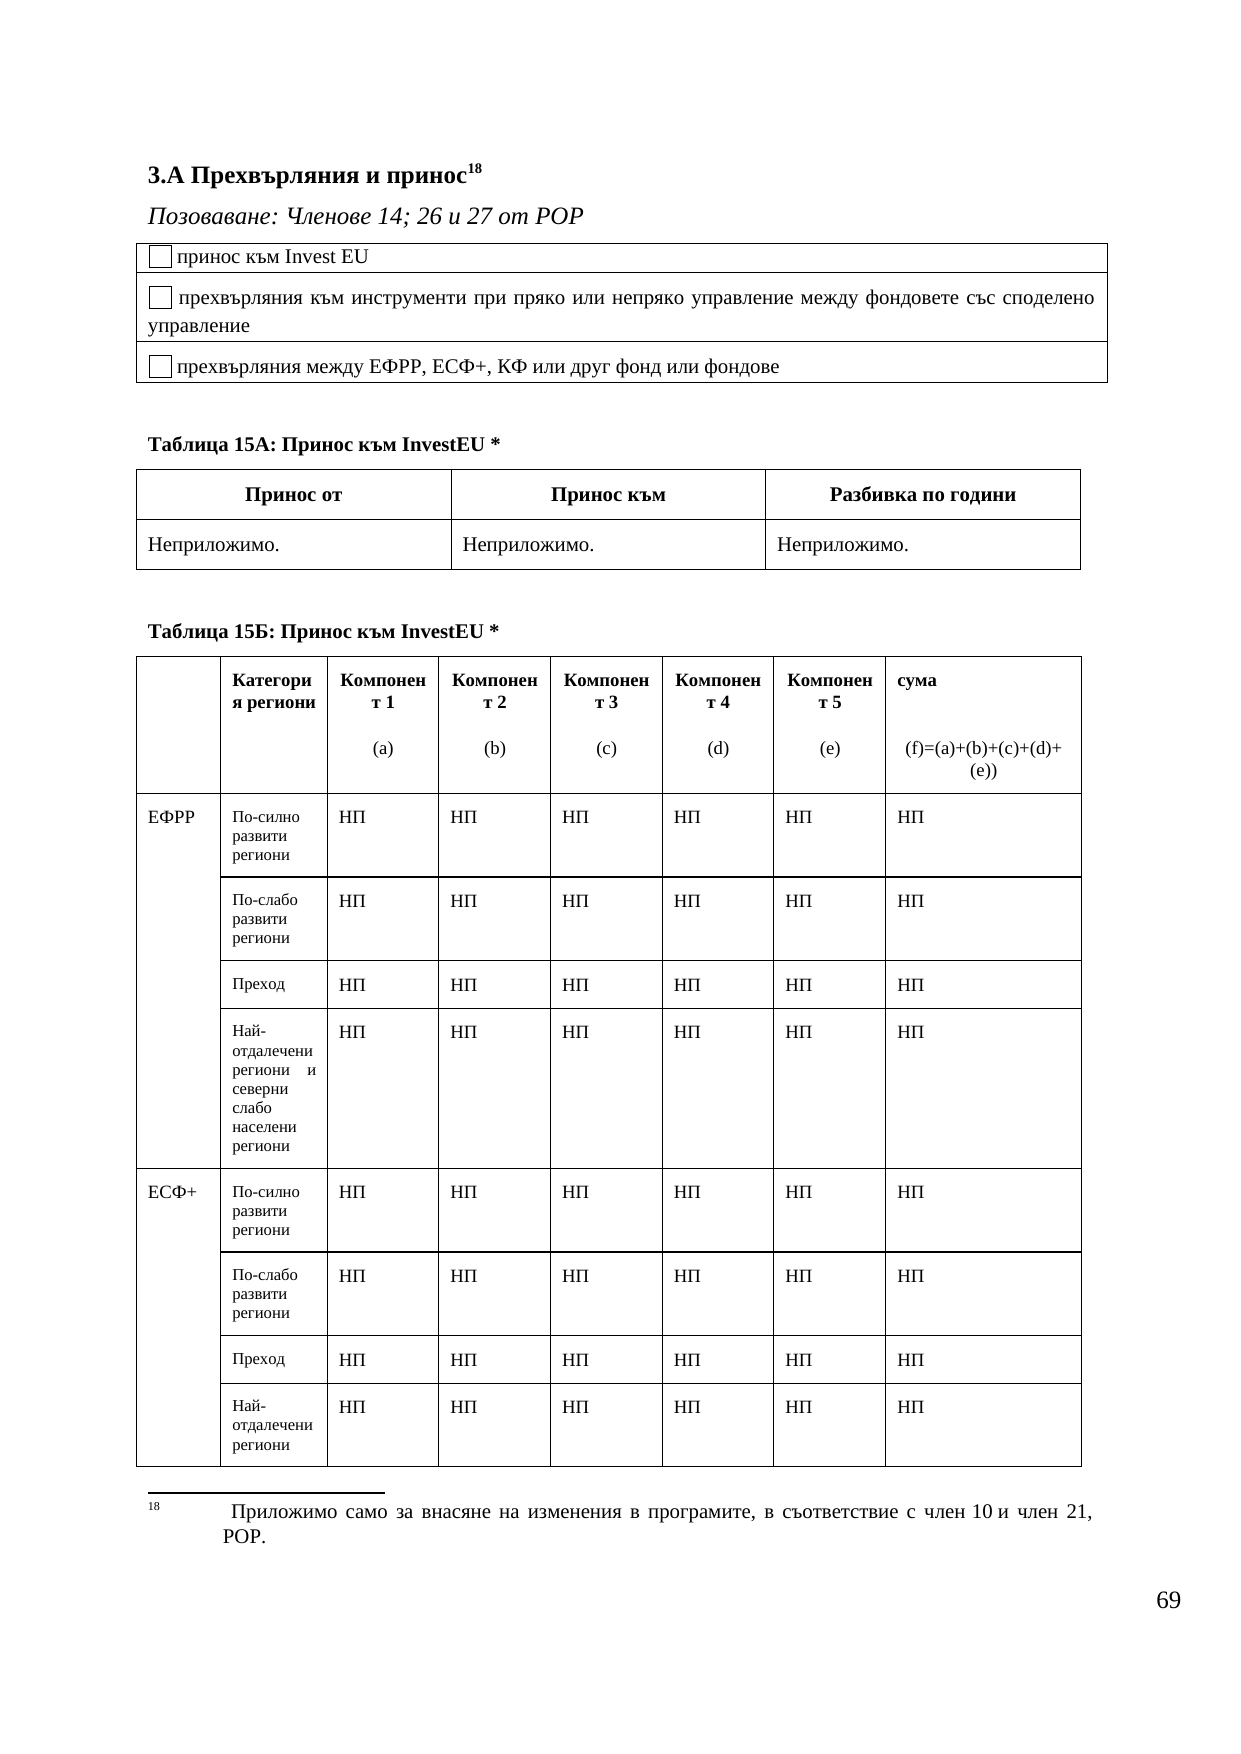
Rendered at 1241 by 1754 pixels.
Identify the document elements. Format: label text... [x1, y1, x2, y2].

table_cell НП [774, 1253, 885, 1335]
table_cell прехвърляния между ЕФРР, ЕСФ+, КФ или друг фонд или фондове [137, 342, 1107, 382]
table_cell НП [774, 878, 885, 960]
table_cell НП [328, 1169, 438, 1251]
table_cell НП [886, 1169, 1081, 1251]
table_cell Неприложимо. [766, 520, 1080, 569]
table_cell НП [328, 1253, 438, 1335]
table_cell НП [774, 1009, 885, 1168]
table_cell НП [663, 1336, 773, 1382]
table_header Компонент 5 [774, 657, 885, 725]
table_cell НП [886, 1253, 1081, 1335]
table_cell НП [439, 794, 550, 876]
table_cell (b) [439, 725, 550, 793]
table_header [137, 657, 220, 725]
table_cell НП [886, 961, 1081, 1008]
table_cell НП [774, 1336, 885, 1382]
table_cell Преход [221, 961, 327, 1008]
table_header Разбивка по години [766, 470, 1080, 519]
table_cell НП [551, 1384, 662, 1466]
table_cell НП [439, 1169, 550, 1251]
table_cell НП [328, 1009, 438, 1168]
table_cell прехвърляния към инструменти при пряко или непряко управление между фондовете със споделено управление [137, 273, 1107, 341]
table_cell НП [551, 1253, 662, 1335]
table_cell НП [886, 1009, 1081, 1168]
table_cell НП [551, 961, 662, 1008]
table_header Категория региони [221, 657, 327, 725]
table_cell НП [663, 1169, 773, 1251]
table_header Компонент 3 [551, 657, 662, 725]
table_cell По-силно развити региони [221, 1169, 327, 1251]
table_cell НП [551, 1169, 662, 1251]
table_cell НП [439, 961, 550, 1008]
table_cell По-слабо развити региони [221, 1253, 327, 1335]
table_cell (d) [663, 725, 773, 793]
table_cell НП [439, 1253, 550, 1335]
table_cell По-слабо развити региони [221, 878, 327, 960]
table_header сума [886, 657, 1081, 725]
table_cell НП [551, 1336, 662, 1382]
table_cell НП [663, 1253, 773, 1335]
table_cell ЕФРР [137, 794, 220, 1168]
table_cell НП [328, 878, 438, 960]
text 3.А Прехвърляния и принос [148, 160, 1093, 189]
table_cell НП [439, 1336, 550, 1382]
table_cell НП [774, 1169, 885, 1251]
table_cell [137, 725, 220, 793]
table_cell НП [886, 1336, 1081, 1382]
text Таблица 15А: Принос към InvestEU * [148, 432, 1093, 456]
table_cell Преход [221, 1336, 327, 1382]
table_header Принос към [452, 470, 765, 519]
table_cell НП [886, 794, 1081, 876]
table_cell НП [551, 1009, 662, 1168]
text Таблица 15Б: Принос към InvestEU * [148, 619, 1093, 643]
text Позоваване: Членове 14; 26 и 27 от РОР [148, 201, 1093, 230]
table_cell [221, 725, 327, 793]
table_cell НП [551, 878, 662, 960]
table_cell НП [328, 961, 438, 1008]
table_cell Неприложимо. [452, 520, 765, 569]
table_header Компонент 2 [439, 657, 550, 725]
table_header Компонент 1 [328, 657, 438, 725]
table_cell НП [439, 1009, 550, 1168]
table_cell НП [439, 878, 550, 960]
table_cell ЕСФ+ [137, 1169, 220, 1466]
table_cell НП [774, 1384, 885, 1466]
table_cell НП [328, 1384, 438, 1466]
table_cell НП [551, 794, 662, 876]
table_cell По-силно развити региони [221, 794, 327, 876]
table_cell НП [774, 794, 885, 876]
table_cell НП [886, 1384, 1081, 1466]
table_cell НП [886, 878, 1081, 960]
table_cell НП [439, 1384, 550, 1466]
table_cell НП [663, 1384, 773, 1466]
table_header принос към Invest EU [137, 244, 1107, 272]
table_cell НП [774, 961, 885, 1008]
table_cell НП [663, 961, 773, 1008]
table_header Принос от [137, 470, 451, 519]
table_cell НП [663, 878, 773, 960]
table_cell (e) [774, 725, 885, 793]
table_cell (a) [328, 725, 438, 793]
table_cell НП [328, 1336, 438, 1382]
table_cell НП [328, 794, 438, 876]
table_cell Най-отдалечени региони и северни слабо населени региони [221, 1009, 327, 1168]
table_cell НП [663, 1009, 773, 1168]
table_cell Неприложимо. [137, 520, 451, 569]
table_cell (f)=(a)+(b)+(c)+(d)+(e)) [886, 725, 1081, 793]
table_cell (c) [551, 725, 662, 793]
table_cell НП [663, 794, 773, 876]
table_header Компонент 4 [663, 657, 773, 725]
table_cell Най-отдалечени региони [221, 1384, 327, 1466]
